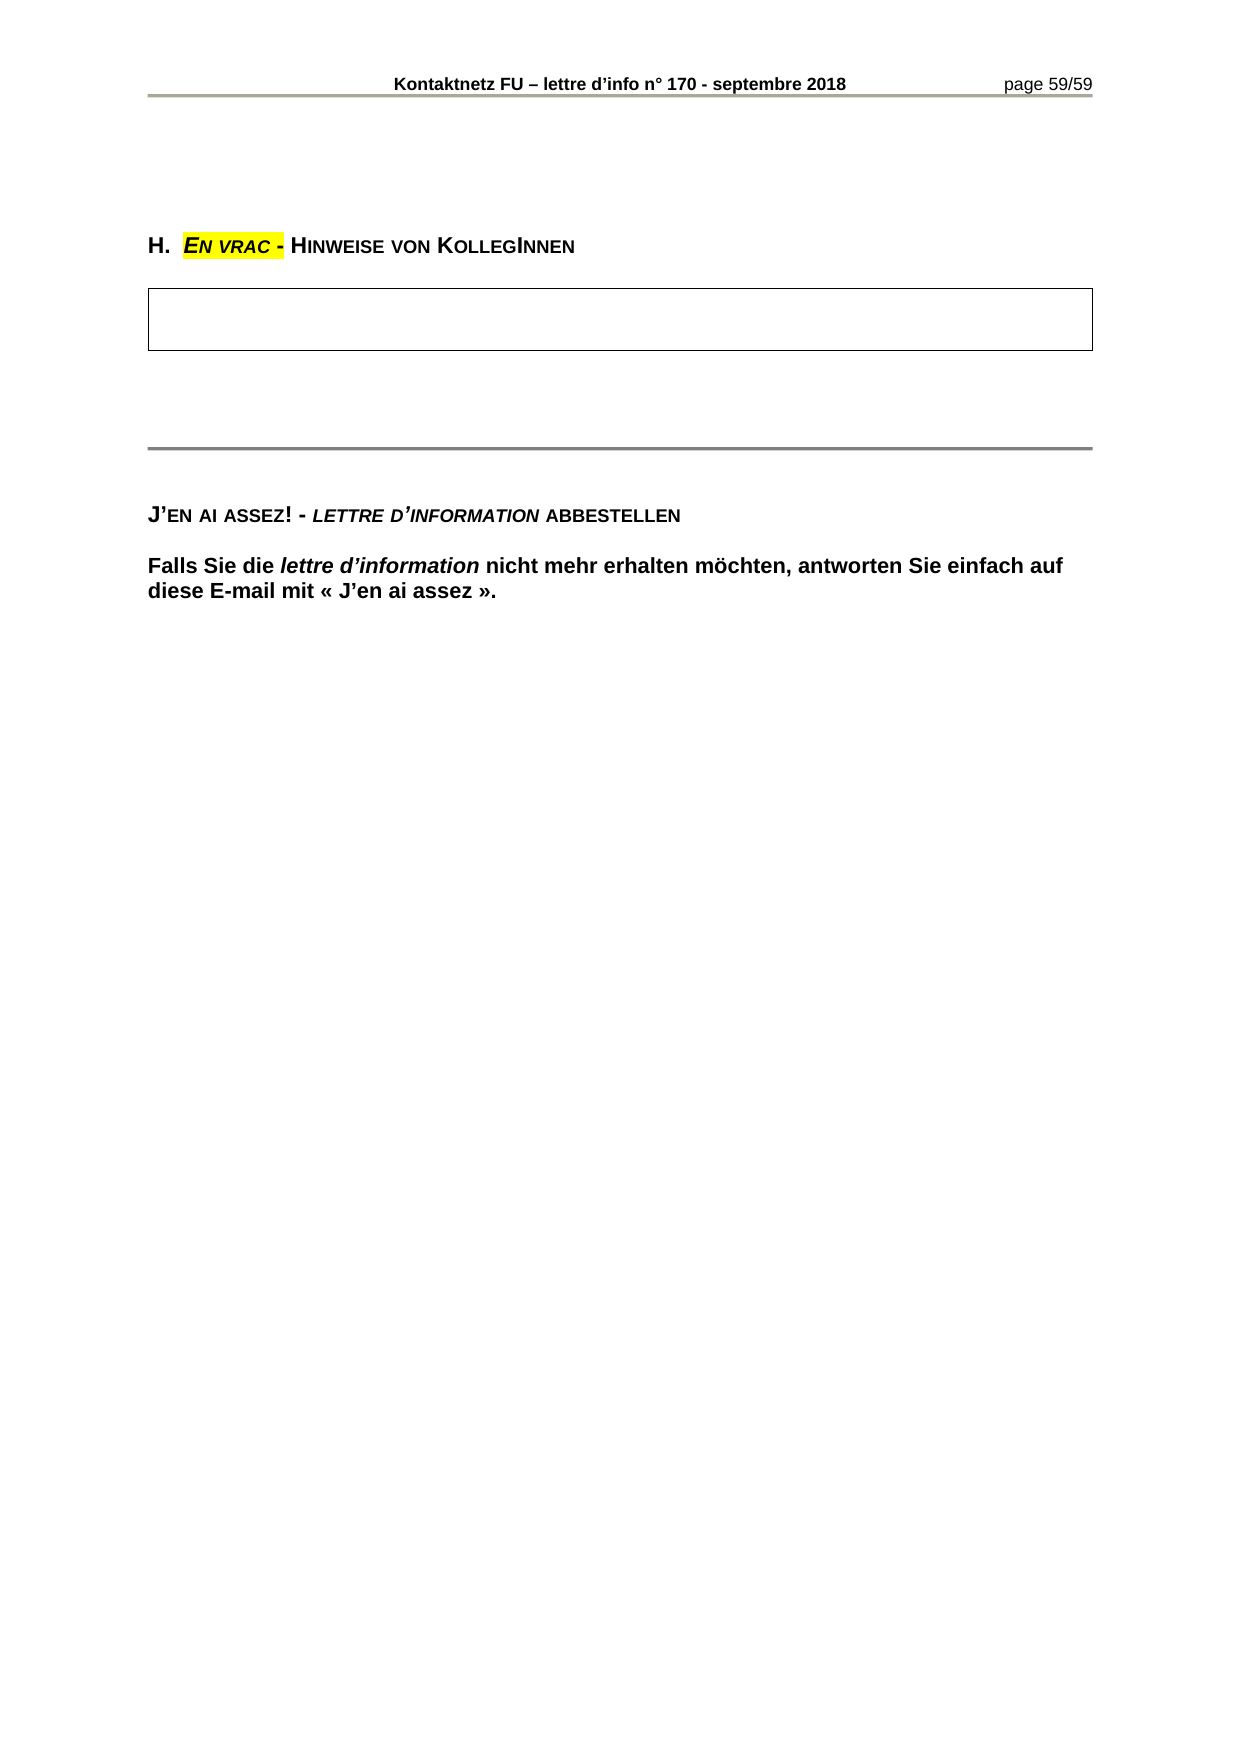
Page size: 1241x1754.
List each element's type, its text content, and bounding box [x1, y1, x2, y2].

text J’en ai assez! - lettre d’information abbestellen [148, 501, 1093, 527]
table_header [149, 289, 1092, 350]
text H. En vrac - Hinweise von KollegInnen [284, 232, 1085, 259]
text Falls Sie die lettre d’information nicht mehr erhalten möchten, antworten Sie einfach auf diese E-mail mit « J’en ai assez ». [148, 553, 1093, 652]
